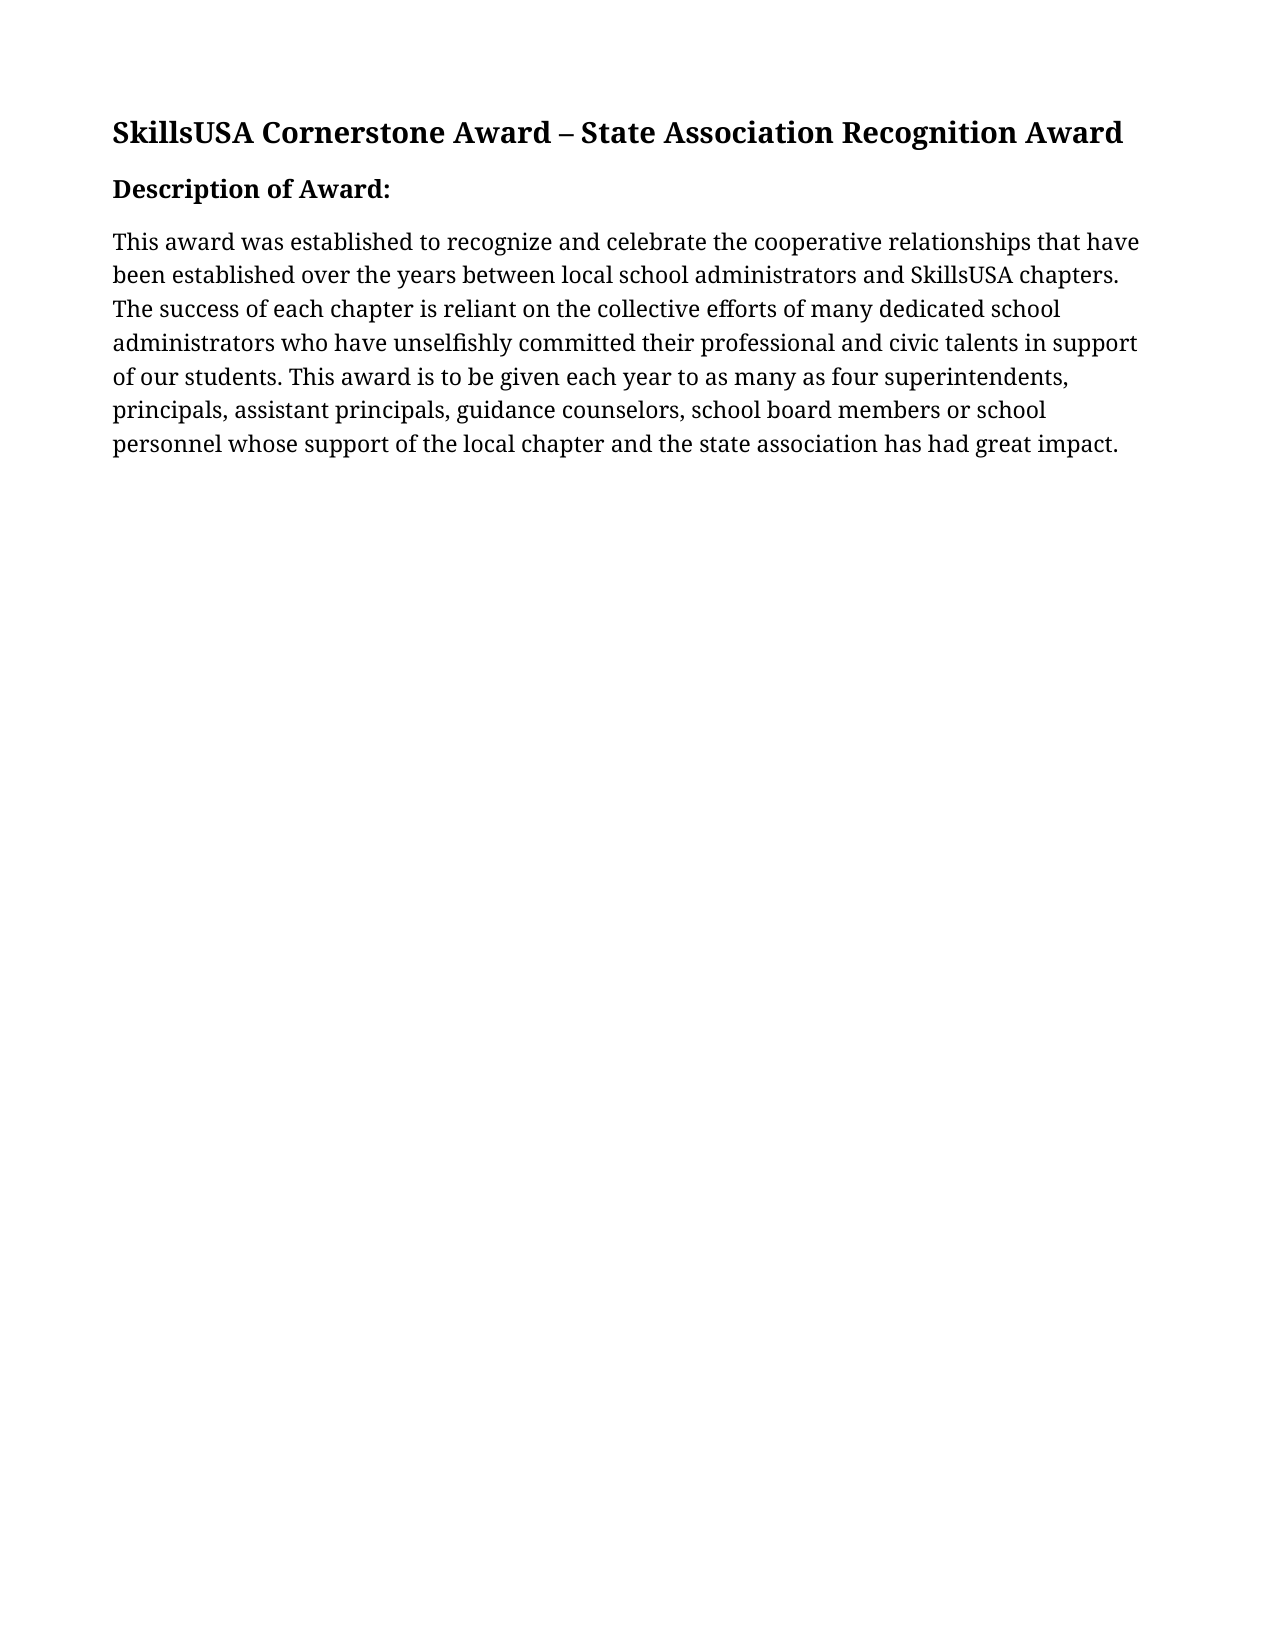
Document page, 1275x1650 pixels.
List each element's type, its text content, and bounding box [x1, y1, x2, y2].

text This award was established to recognize and celebrate the cooperative relationships that have been established over the years between local school administrators and SkillsUSA chapters. The success of each chapter is reliant on the collective efforts of many dedicated school administrators who have unselfishly committed their professional and civic talents in support of our students. This award is to be given each year to as many as four superintendents, principals, assistant principals, guidance counselors, school board members or school personnel whose support of the local chapter and the state association has had great impact. [112, 225, 1162, 459]
text Description of Award: [112, 172, 1162, 206]
text SkillsUSA Cornerstone Award – State Association Recognition Award [112, 112, 1162, 152]
